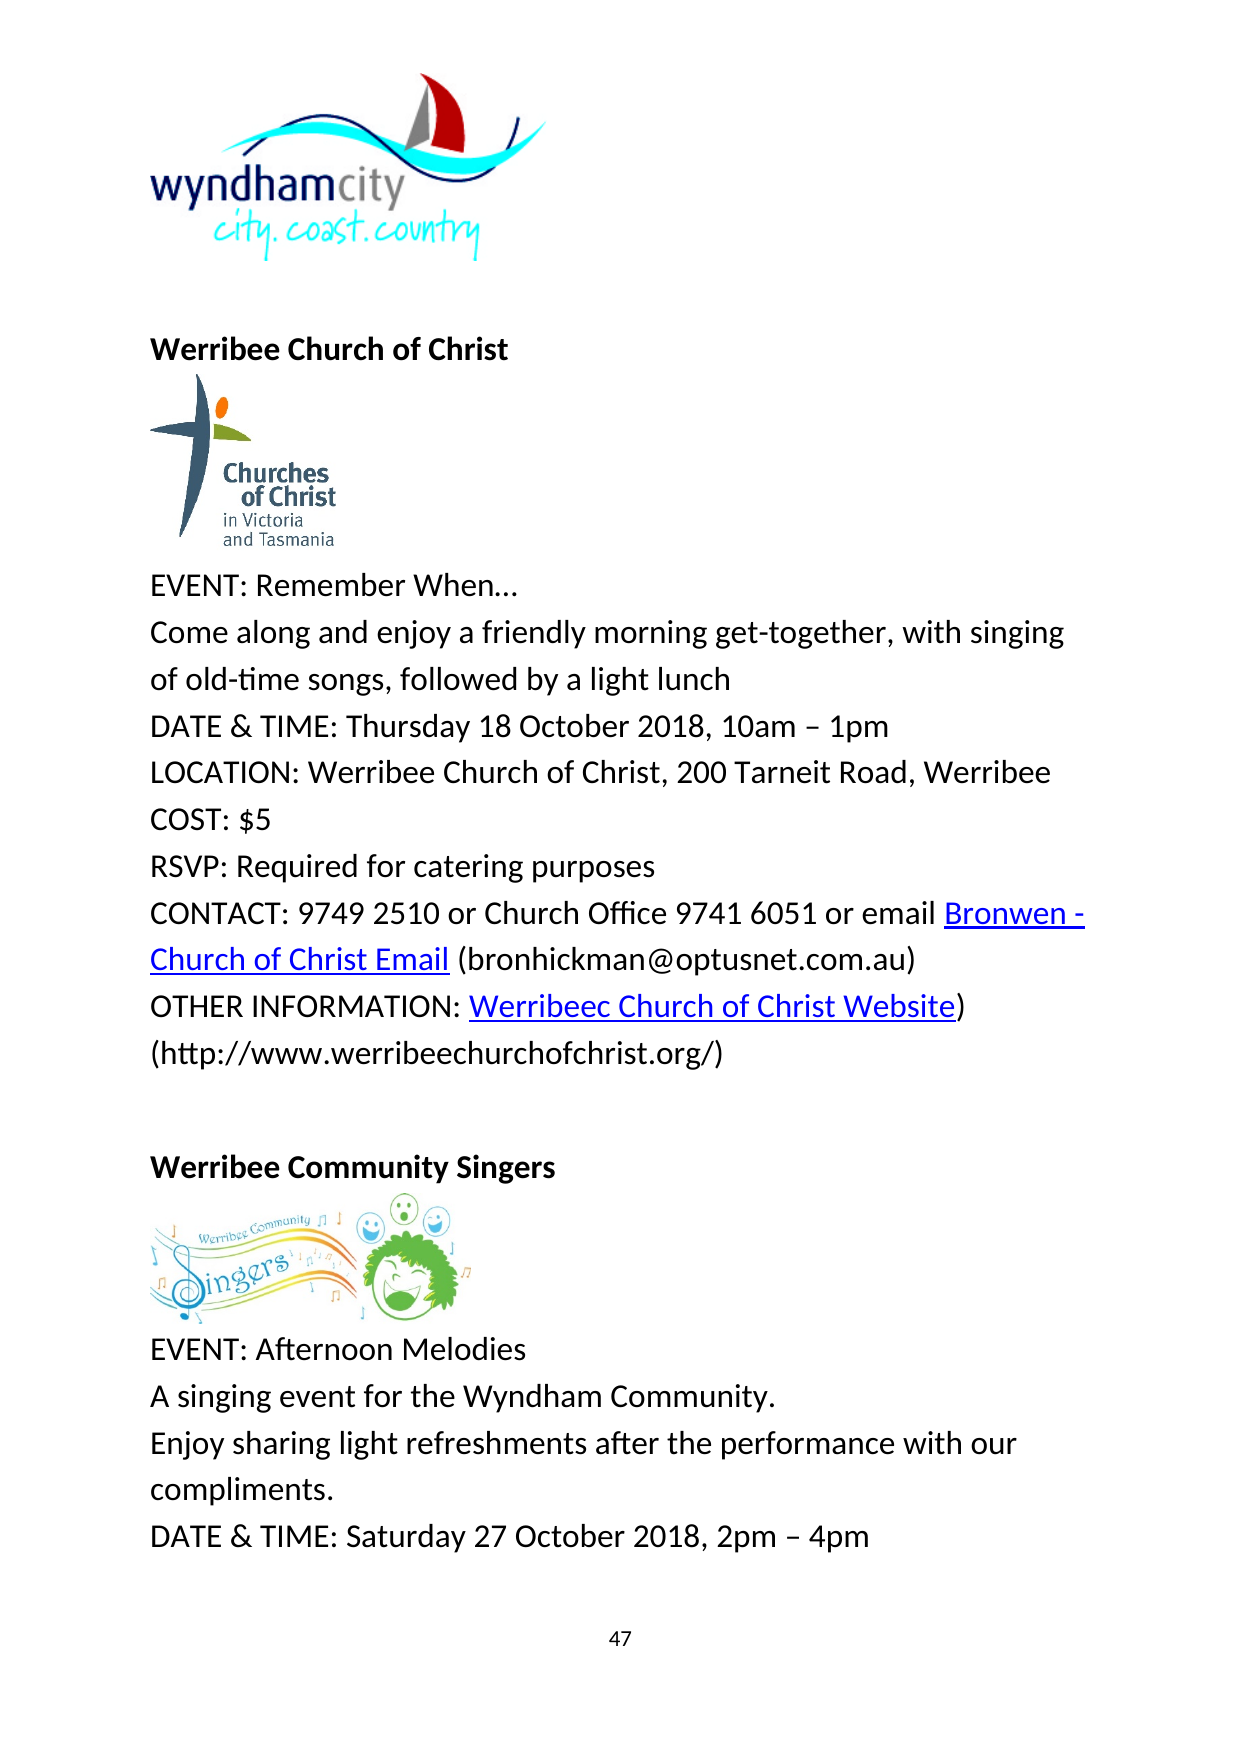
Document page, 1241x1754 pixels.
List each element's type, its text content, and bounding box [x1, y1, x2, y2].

text COST: $5 [150, 798, 1090, 839]
text Enjoy sharing light refreshments after the performance with our compliments. [150, 1422, 1090, 1509]
text Come along and enjoy a friendly morning get-together, with singing of old-time songs, followed by a light lunch [150, 611, 1090, 698]
picture [150, 1193, 471, 1324]
text LOCATION: Werribee Church of Christ, 200 Tarneit Road, Werribee [150, 751, 1090, 792]
picture [150, 374, 336, 561]
text DATE & TIME: Saturday 27 October 2018, 2pm – 4pm [150, 1515, 1090, 1556]
text CONTACT: 9749 2510 or Church Office 9741 6051 or email Bronwen - Church of Christ Email (bronhickman@optusnet.com.au) [150, 892, 1090, 979]
text A singing event for the Wyndham Community. [150, 1375, 1090, 1416]
subtitle Werribee Community Singers [150, 1146, 1090, 1187]
text EVENT: Remember When… [150, 564, 1090, 605]
subtitle Werribee Church of Christ [150, 328, 1090, 368]
text EVENT: Afternoon Melodies [150, 1328, 1090, 1369]
picture [150, 73, 547, 261]
text DATE & TIME: Thursday 18 October 2018, 10am – 1pm [150, 704, 1090, 745]
text OTHER INFORMATION: Werribeec Church of Christ Website) (http://www.werribeechurchofchrist.org/) [150, 985, 1090, 1073]
text RSVP: Required for catering purposes [150, 845, 1090, 886]
